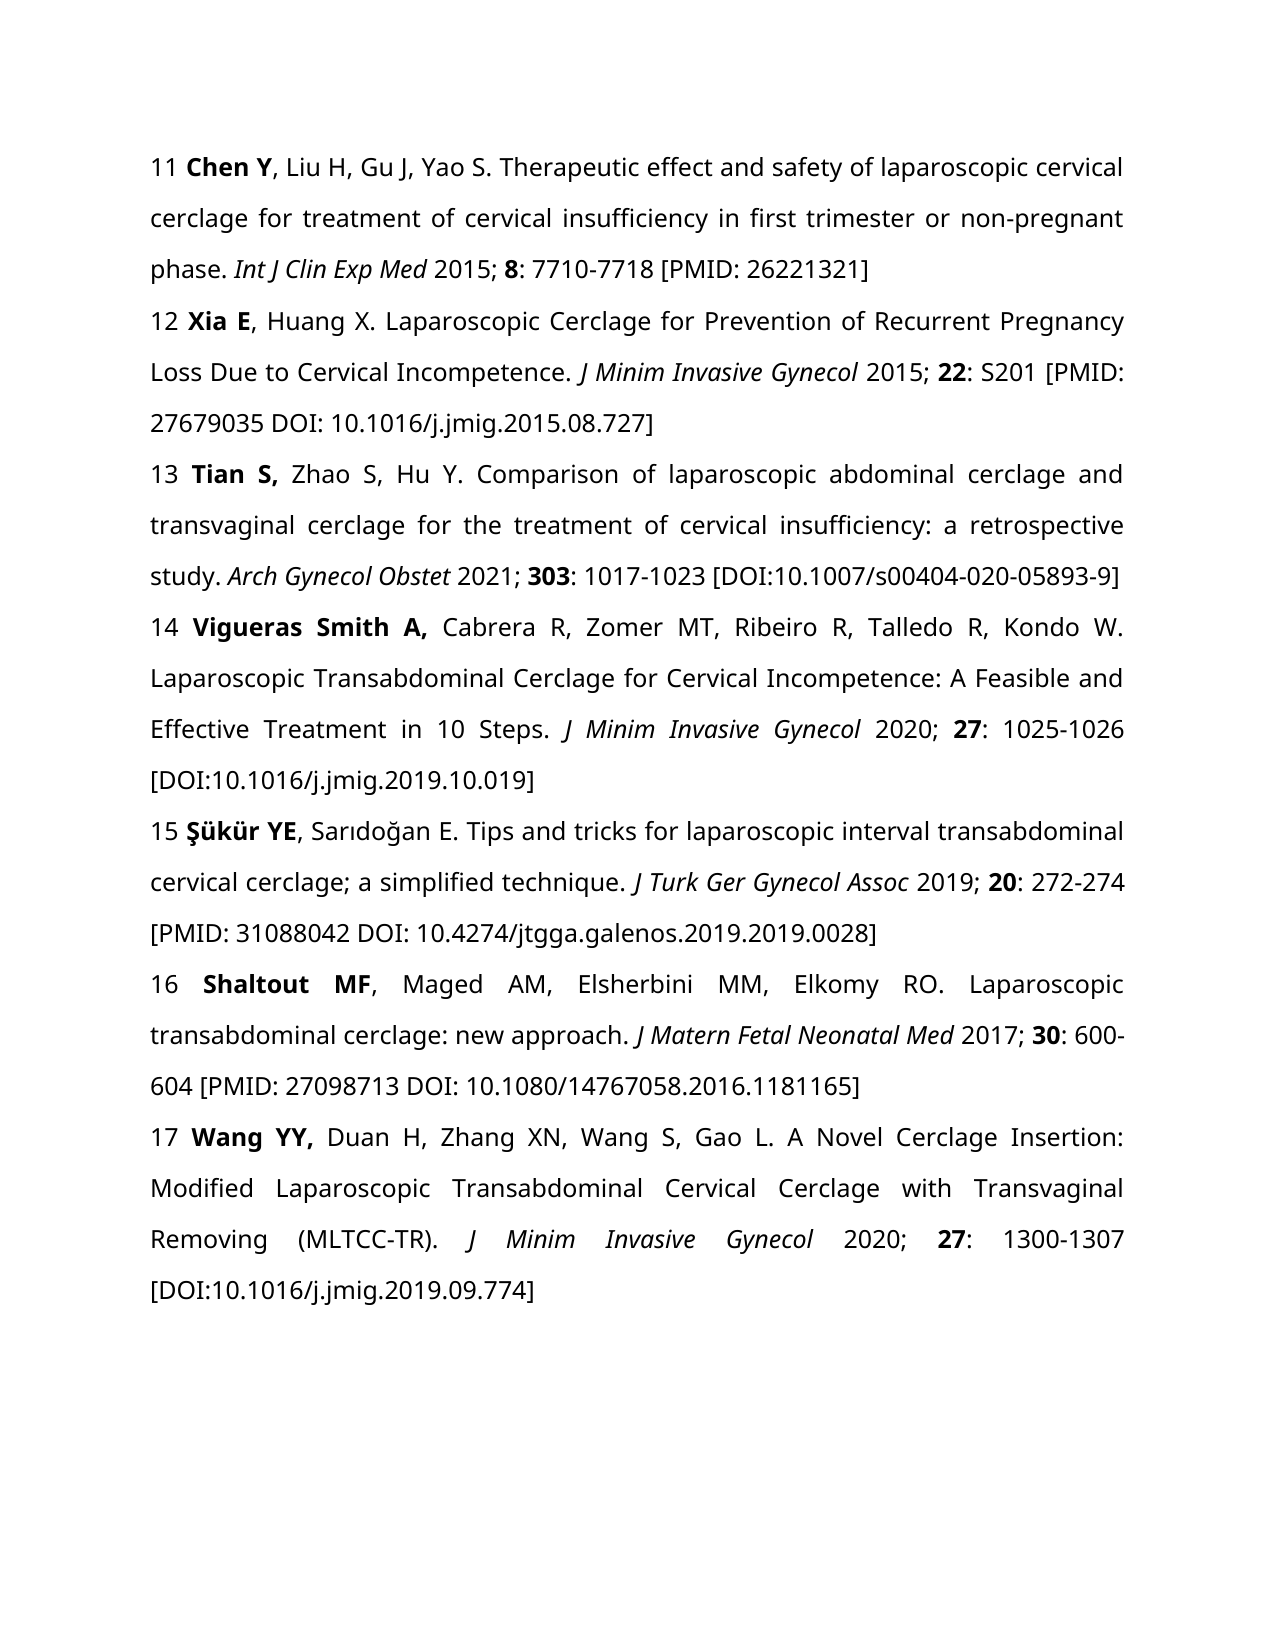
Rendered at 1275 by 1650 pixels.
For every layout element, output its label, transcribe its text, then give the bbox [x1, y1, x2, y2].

text 12 Xia E, Huang X. Laparoscopic Cerclage for Prevention of Recurrent Pregnancy Loss Due to Cervical Incompetence. J Minim Invasive Gynecol 2015; 22: S201 [PMID: 27679035 DOI: 10.1016/j.jmig.2015.08.727] [150, 303, 1125, 439]
text 13 Tian S, Zhao S, Hu Y. Comparison of laparoscopic abdominal cerclage and transvaginal cerclage for the treatment of cervical insufficiency: a retrospective study. Arch Gynecol Obstet 2021; 303: 1017-1023 [DOI:10.1007/s00404-020-05893-9] [150, 456, 1125, 592]
text 11 Chen Y, Liu H, Gu J, Yao S. Therapeutic effect and safety of laparoscopic cervical cerclage for treatment of cervical insufficiency in first trimester or non-pregnant phase. Int J Clin Exp Med 2015; 8: 7710-7718 [PMID: 26221321] [150, 150, 1125, 286]
text 15 Şükür YE, Sarıdoğan E. Tips and tricks for laparoscopic interval transabdominal cervical cerclage; a simplified technique. J Turk Ger Gynecol Assoc 2019; 20: 272-274 [PMID: 31088042 DOI: 10.4274/jtgga.galenos.2019.2019.0028] [150, 813, 1125, 950]
text 16 Shaltout MF, Maged AM, Elsherbini MM, Elkomy RO. Laparoscopic transabdominal cerclage: new approach. J Matern Fetal Neonatal Med 2017; 30: 600-604 [PMID: 27098713 DOI: 10.1080/14767058.2016.1181165] [150, 967, 1125, 1103]
text 17 Wang YY, Duan H, Zhang XN, Wang S, Gao L. A Novel Cerclage Insertion: Modified Laparoscopic Transabdominal Cervical Cerclage with Transvaginal Removing (MLTCC-TR). J Minim Invasive Gynecol 2020; 27: 1300-1307 [DOI:10.1016/j.jmig.2019.09.774] [150, 1120, 1125, 1307]
text 14 Vigueras Smith A, Cabrera R, Zomer MT, Ribeiro R, Talledo R, Kondo W. Laparoscopic Transabdominal Cerclage for Cervical Incompetence: A Feasible and Effective Treatment in 10 Steps. J Minim Invasive Gynecol 2020; 27: 1025-1026 [DOI:10.1016/j.jmig.2019.10.019] [150, 609, 1125, 797]
